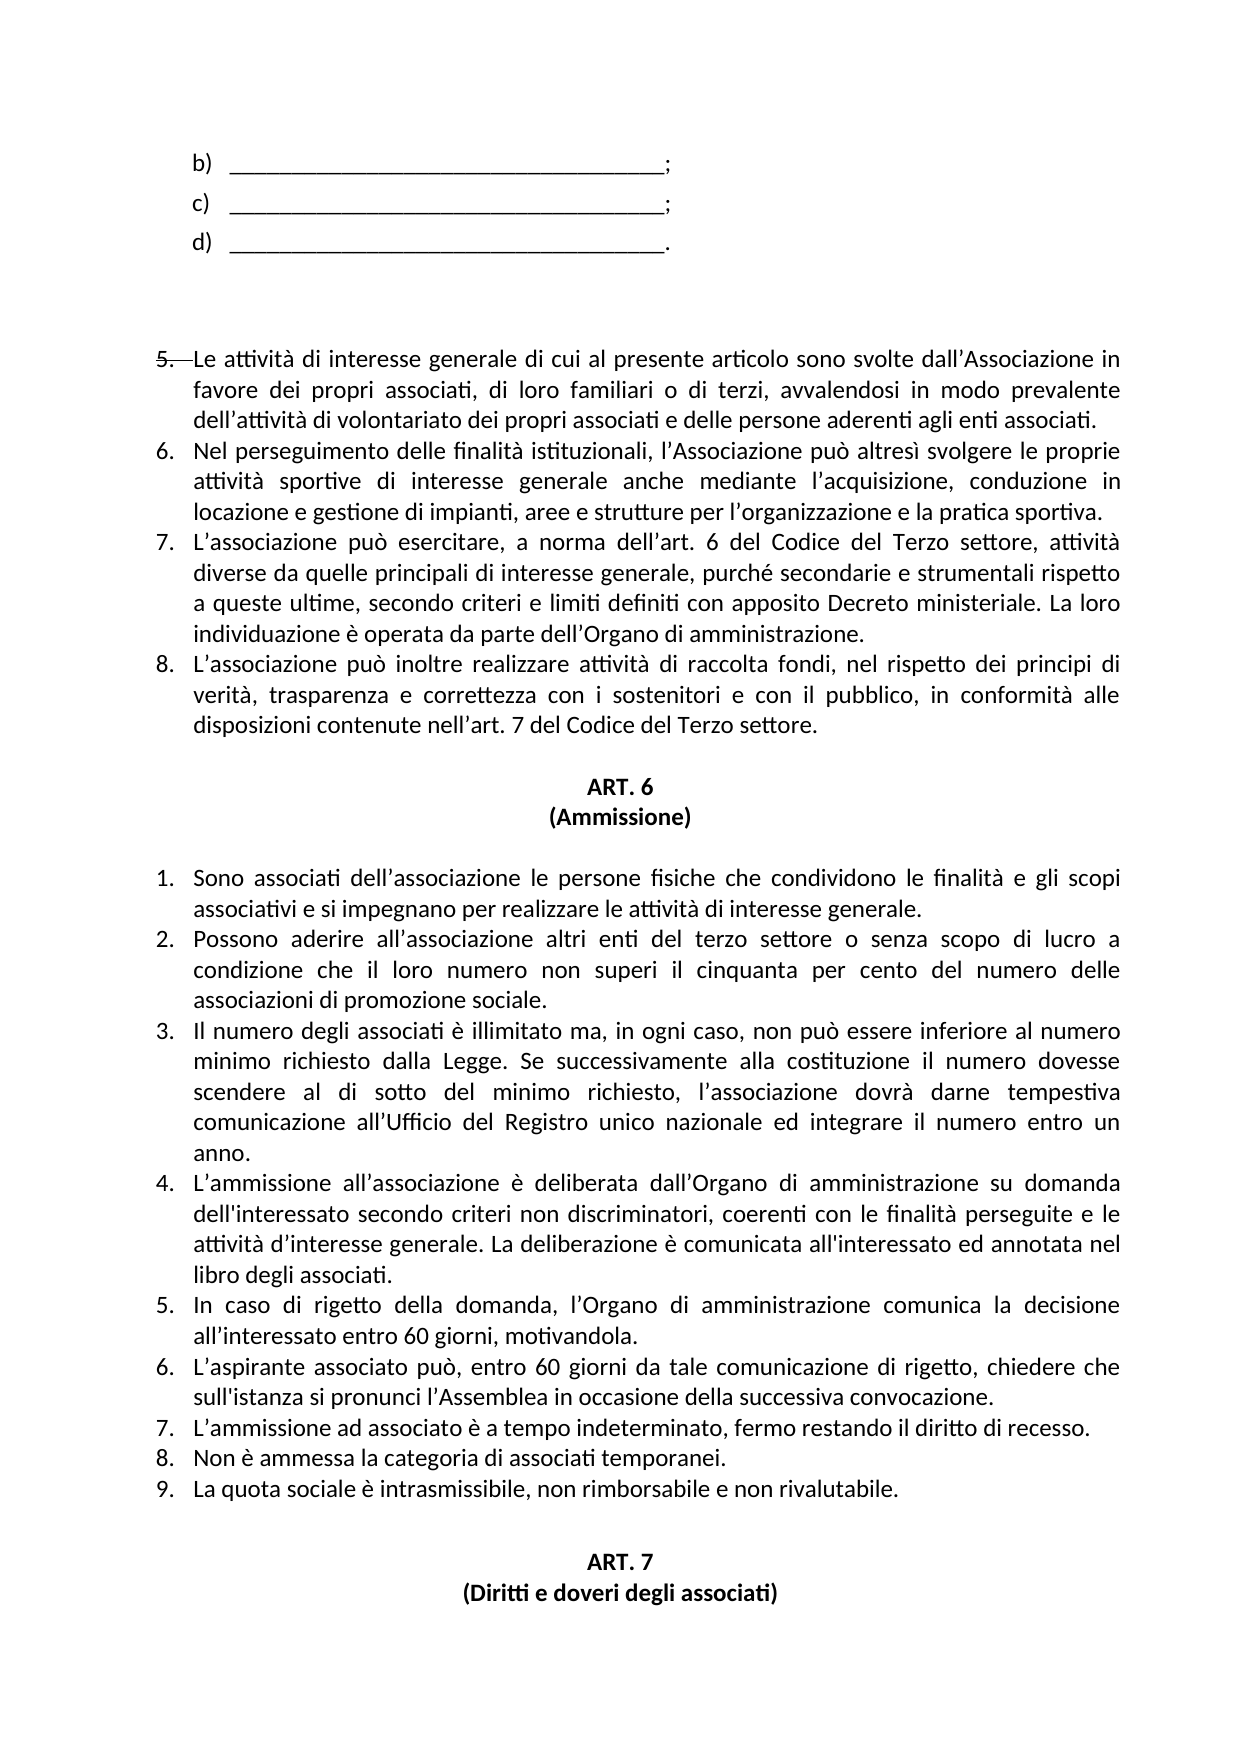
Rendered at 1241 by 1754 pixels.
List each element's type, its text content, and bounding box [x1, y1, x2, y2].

list ___________________________________. [192, 226, 1122, 256]
text ART. 6 [118, 771, 1122, 801]
list Il numero degli associati è illimitato ma, in ogni caso, non può essere inferiore al numero minimo richiesto dalla Legge. Se successivamente alla costituzione il numero dovesse scendere al di sotto del minimo richiesto, l’associazione dovrà darne tempestiva comunicazione all’Ufficio del Registro unico nazionale ed integrare il numero entro un anno. [156, 1015, 1122, 1167]
list Nel perseguimento delle finalità istituzionali, l’Associazione può altresì svolgere le proprie attività sportive di interesse generale anche mediante l’acquisizione, conduzione in locazione e gestione di impianti, aree e strutture per l’organizzazione e la pratica sportiva. [156, 435, 1122, 527]
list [192, 148, 1122, 178]
list L’ammissione all’associazione è deliberata dall’Organo di amministrazione su domanda dell'interessato secondo criteri non discriminatori, coerenti con le finalità perseguite e le attività d’interesse generale. La deliberazione è comunicata all'interessato ed annotata nel libro degli associati. [156, 1167, 1122, 1289]
list Possono aderire all’associazione altri enti del terzo settore o senza scopo di lucro a condizione che il loro numero non superi il cinquanta per cento del numero delle associazioni di promozione sociale. [156, 923, 1122, 1015]
text (Ammissione) [118, 801, 1122, 832]
text (Diritti e doveri degli associati) [118, 1577, 1122, 1607]
list In caso di rigetto della domanda, l’Organo di amministrazione comunica la decisione all’interessato entro 60 giorni, motivandola. [156, 1289, 1122, 1351]
list Le attività di interesse generale di cui al presente articolo sono svolte dall’Associazione in favore dei propri associati, di loro familiari o di terzi, avvalendosi in modo prevalente dell’attività di volontariato dei propri associati e delle persone aderenti agli enti associati. [156, 343, 1122, 435]
list L’associazione può esercitare, a norma dell’art. 6 del Codice del Terzo settore, attività diverse da quelle principali di interesse generale, purché secondarie e strumentali rispetto a queste ultime, secondo criteri e limiti definiti con apposito Decreto ministeriale. La loro individuazione è operata da parte dell’Organo di amministrazione. [156, 527, 1122, 649]
list La quota sociale è intrasmissibile, non rimborsabile e non rivalutabile. [156, 1473, 1122, 1503]
list L’aspirante associato può, entro 60 giorni da tale comunicazione di rigetto, chiedere che sull'istanza si pronunci l’Assemblea in occasione della successiva convocazione. [156, 1351, 1122, 1412]
text ART. 7 [118, 1546, 1122, 1577]
list Non è ammessa la categoria di associati temporanei. [156, 1442, 1122, 1473]
list ___________________________________; [192, 187, 1122, 217]
list L’associazione può inoltre realizzare attività di raccolta fondi, nel rispetto dei principi di verità, trasparenza e correttezza con i sostenitori e con il pubblico, in conformità alle disposizioni contenute nell’art. 7 del Codice del Terzo settore. [156, 649, 1122, 740]
list L’ammissione ad associato è a tempo indeterminato, fermo restando il diritto di recesso. [156, 1412, 1122, 1442]
list Sono associati dell’associazione le persone fisiche che condividono le finalità e gli scopi associativi e si impegnano per realizzare le attività di interesse generale. [156, 862, 1122, 923]
